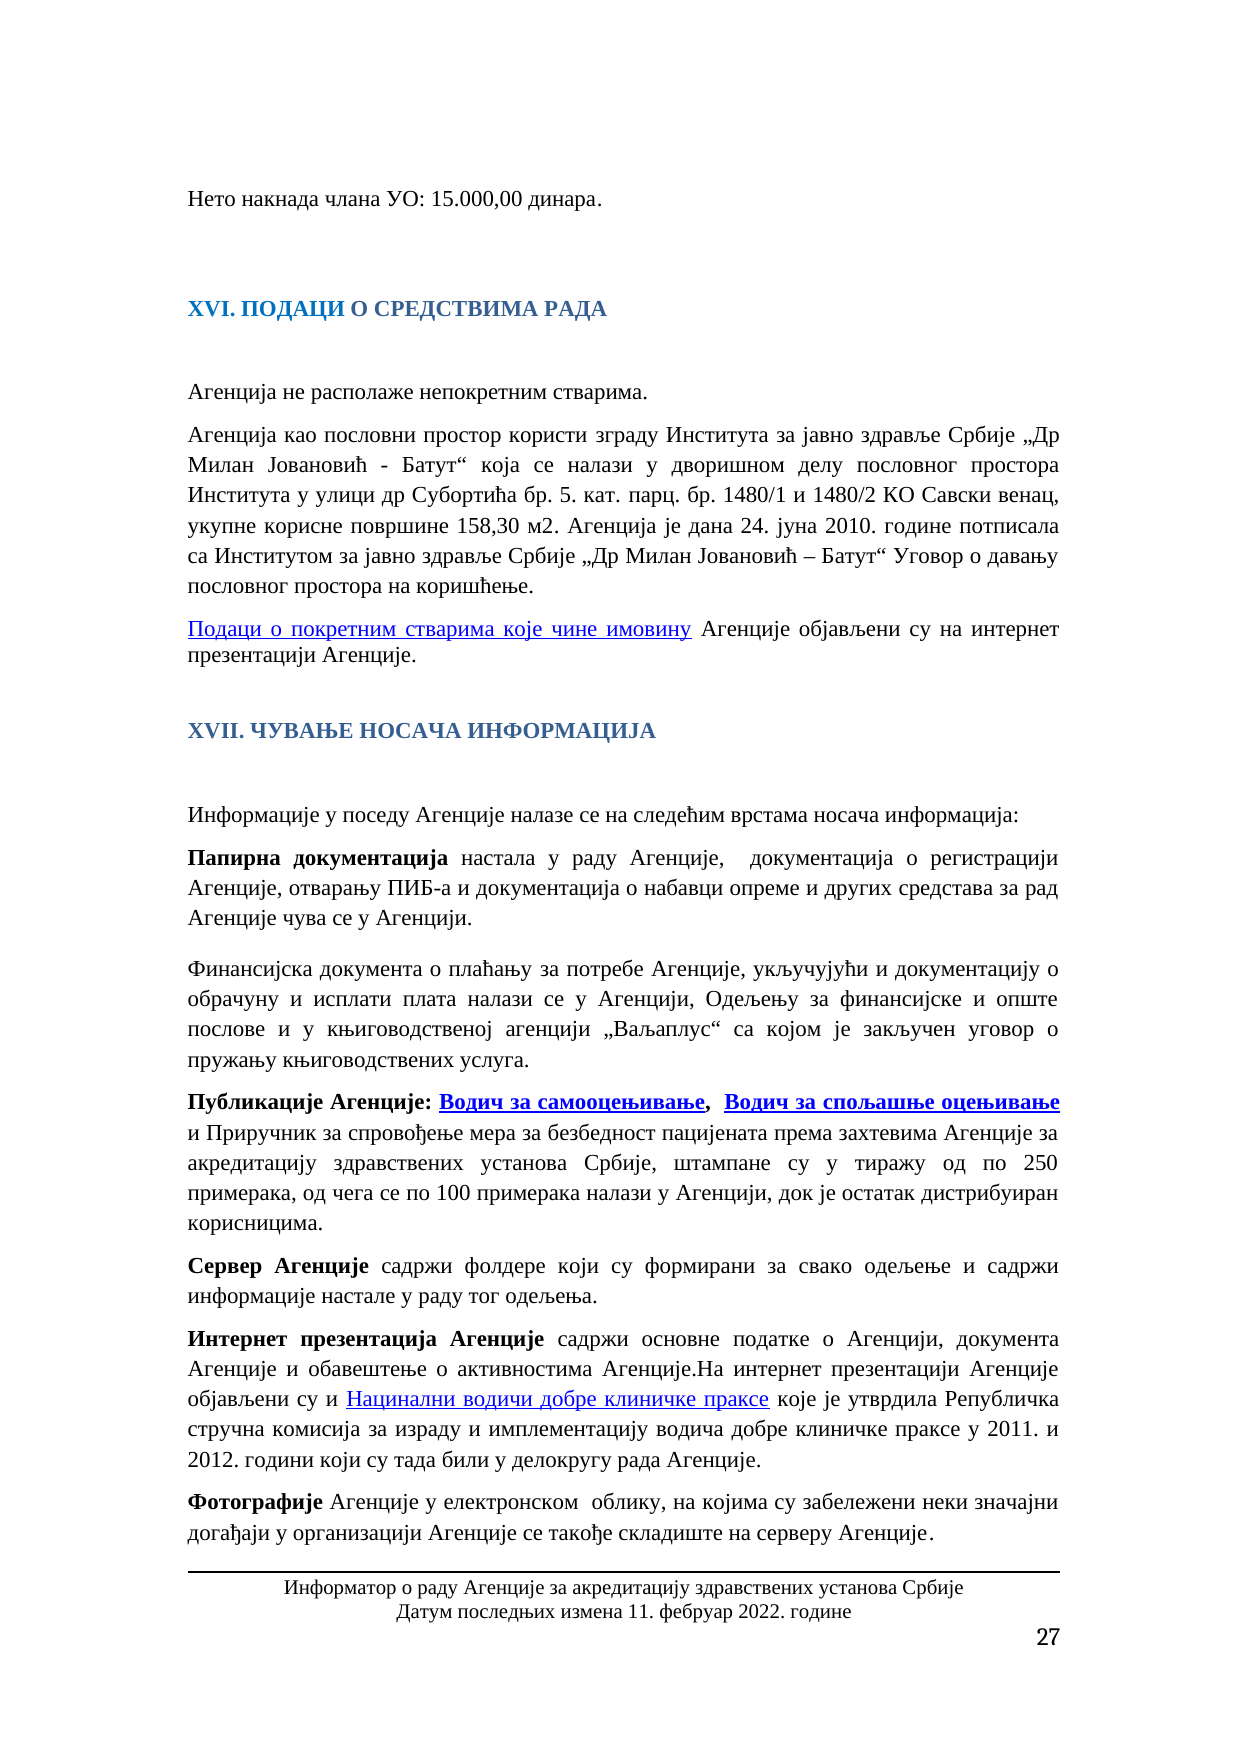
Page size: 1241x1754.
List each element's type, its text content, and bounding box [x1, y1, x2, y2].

text Фотографије Агенције у електронском облику, на којима су забележени неки значајни догађаји у организацији Агенције се такође складиште на серверу Агенције. [187, 1488, 1060, 1545]
text Агенција као пословни простор користи зграду Института за јавно здравље Србије „Др Милан Јовановић - Батут“ која се налази у дворишном делу пословног простора Института у улици др Субортића бр. 5. кат. парц. бр. 1480/1 и 1480/2 КО Савски венац, укупне корисне површине 158,30 м2. Агенција је дана 24. јуна 2010. године потписала са Институтом за јавно здравље Србије „Др Милан Јовановић – Батут“ Уговор о давању пословног простора на коришћење. [187, 421, 1060, 598]
text Нето накнада члана УО: 15.000,00 динара. [187, 185, 1060, 211]
text Информације у поседу Агенције налазе се на следећим врстама носача информација: [187, 801, 1060, 827]
text Папирна документација настала у раду Агенције, документација о регистрацији Агенције, отварању ПИБ-а и документација о набавци опреме и других средстава за рад Агенције чува се у Агенцији. [187, 843, 1060, 930]
text Агенција не располаже непокретним стварима. [187, 378, 1060, 405]
subtitle XVI. ПОДАЦИ О СРЕДСТВИМА РАДА [187, 295, 1060, 322]
text Публикације Агенције: Водич за самооцењивање, Водич за спољашње оцењивање и Приручник за спровођење мера за безбедност пацијената према захтевима Агенције за акредитацију здравствених установа Србије, штампане су у тиражу од по 250 примерака, од чега се по 100 примерака налази у Агенцији, док је остатак дистрибуиран корисницима. [187, 1088, 1060, 1236]
subtitle XVII. ЧУВАЊЕ НОСАЧА ИНФОРМАЦИЈА [187, 718, 1060, 744]
text Подаци о покретним стварима које чине имовину Агенције објављени су на интернет презентацији Агенције. [187, 615, 1060, 668]
text Финансијска документа о плаћању за потребе Агенције, укључујући и документацију о обрачуну и исплати плата налази се у Агенцији, Одељењу за финансијске и опште послове и у књиговодственој агенцији „Ваљаплус“ са којом је закључен уговор о пружању књиговодствених услуга. [187, 955, 1060, 1072]
text Интернет презентација Агенције садржи основне податке о Агенцији, документа Агенције и обавештење о активностима Агенције.На интернет презентацији Агенције објављени су и Нацинални водичи добре клиничке праксе које је утврдила Републичка стручна комисија за израду и имплементацију водича добре клиничке праксе у 2011. и 2012. години који су тада били у делокругу рада Агенције. [187, 1325, 1060, 1472]
text Сервер Агенције садржи фолдере који су формирани за свако одељење и садржи информације настале у раду тог одељења. [187, 1252, 1060, 1308]
